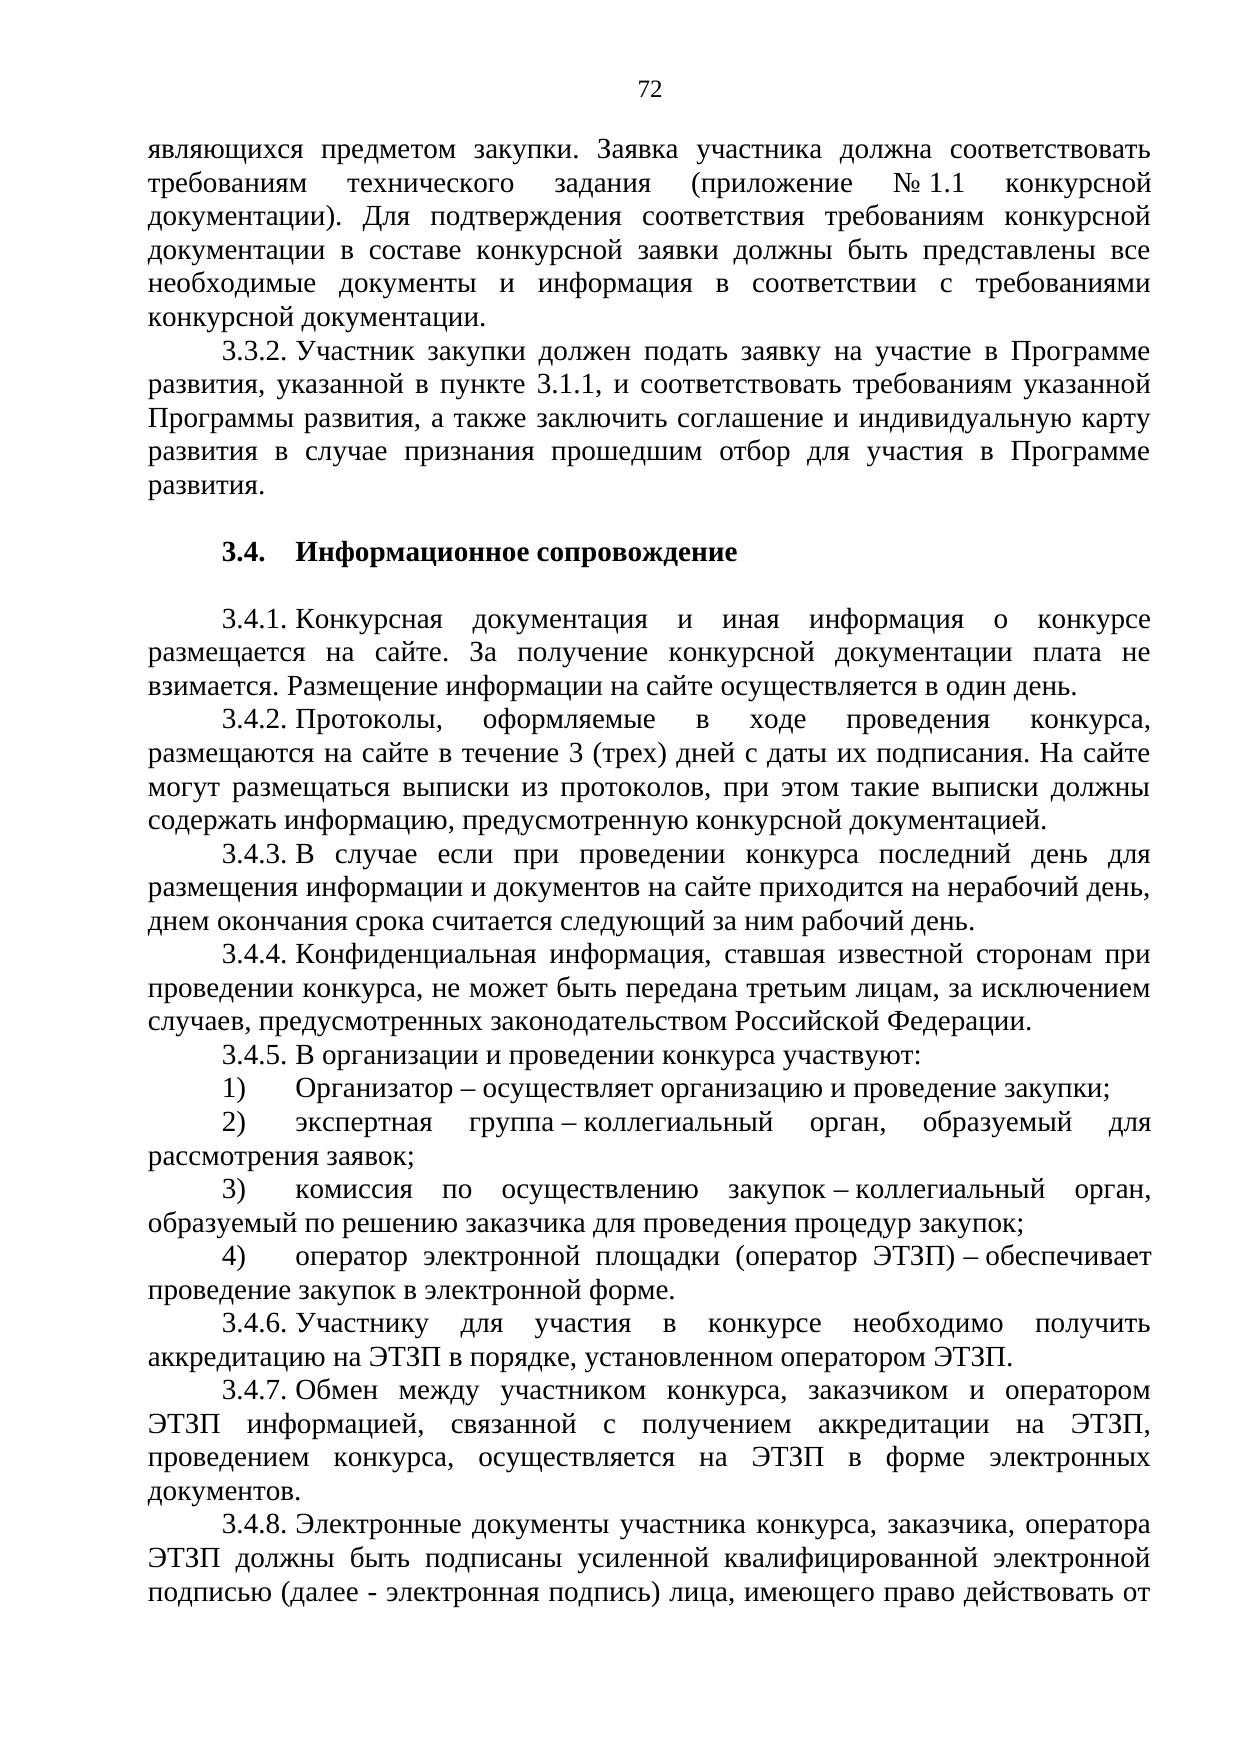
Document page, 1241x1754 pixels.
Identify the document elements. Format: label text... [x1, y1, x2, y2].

subtitle Информационное сопровождение [148, 534, 1152, 567]
list экспертная группа – коллегиальный орган, образуемый для рассмотрения заявок; [148, 1104, 1152, 1171]
list Конкурсная документация и иная информация о конкурсе размещается на сайте. За получение конкурсной документации плата не взимается. Размещение информации на сайте осуществляется в один день. [148, 601, 1152, 702]
list оператор электронной площадки (оператор ЭТЗП) – обеспечивает проведение закупок в электронной форме. [148, 1238, 1152, 1305]
list Протоколы, оформляемые в ходе проведения конкурса, размещаются на сайте в течение 3 (трех) дней с даты их подписания. На сайте могут размещаться выписки из протоколов, при этом такие выписки должны содержать информацию, предусмотренную конкурсной документацией. [148, 702, 1152, 836]
list Участник закупки должен подать заявку на участие в Программе развития, указанной в пункте 3.1.1, и соответствовать требованиям указанной Программы развития, а также заключить соглашение и индивидуальную карту развития в случае признания прошедшим отбор для участия в Программе развития. [148, 333, 1152, 500]
list Участнику для участия в конкурсе необходимо получить аккредитацию на ЭТЗП в порядке, установленном оператором ЭТЗП. [148, 1305, 1152, 1372]
list В организации и проведении конкурса участвуют: [148, 1037, 1152, 1071]
list комиссия по осуществлению закупок – коллегиальный орган, образуемый по решению заказчика для проведения процедур закупок; [148, 1171, 1152, 1238]
list Конфиденциальная информация, ставшая известной сторонам при проведении конкурса, не может быть передана третьим лицам, за исключением случаев, предусмотренных законодательством Российской Федерации. [148, 936, 1152, 1037]
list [148, 1507, 1152, 1607]
list Организатор – осуществляет организацию и проведение закупки; [148, 1071, 1152, 1104]
list В случае если при проведении конкурса последний день для размещения информации и документов на сайте приходится на нерабочий день, днем окончания срока считается следующий за ним рабочий день. [148, 836, 1152, 936]
list Обмен между участником конкурса, заказчиком и оператором ЭТЗП информацией, связанной с получением аккредитации на ЭТЗП, проведением конкурса, осуществляется на ЭТЗП в форме электронных документов. [148, 1372, 1152, 1507]
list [148, 131, 1152, 333]
